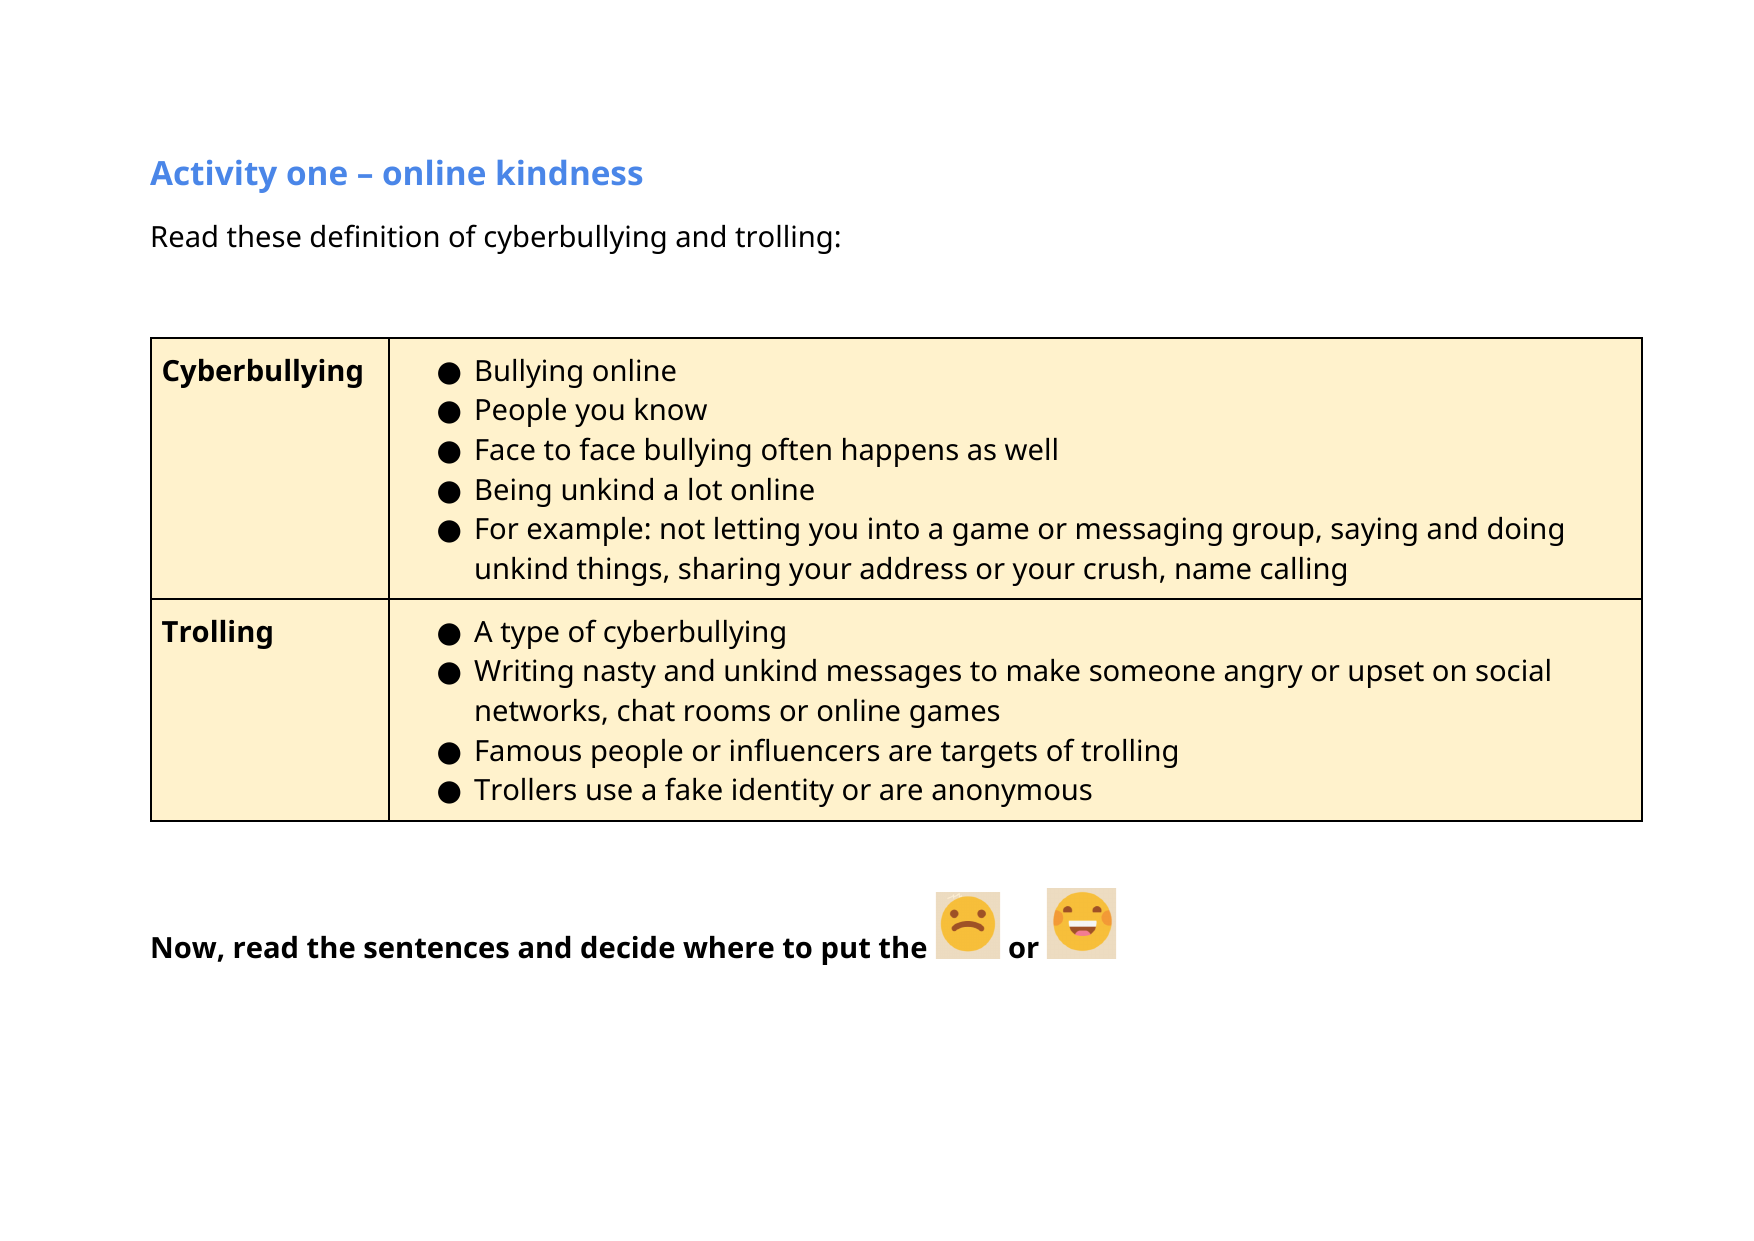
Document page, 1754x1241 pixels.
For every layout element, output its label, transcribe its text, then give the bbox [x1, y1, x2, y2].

table_header Cyberbullying [152, 339, 388, 598]
table_cell Trolling [152, 600, 388, 820]
text Read these definition of cyberbullying and trolling: [150, 216, 1604, 256]
text Now, read the sentences and decide where to put the or [150, 888, 1604, 967]
picture [1046, 888, 1117, 959]
table_cell A type of cyberbullying Writing nasty and unkind messages to make someone angry or upset on social networks, chat rooms or online games Famous people or influencers are targets of trolling Trollers use a fake identity or are anonymous [390, 600, 1641, 820]
picture [935, 892, 1001, 959]
table_header Bullying online People you know Face to face bullying often happens as well Being unkind a lot online For example: not letting you into a game or messaging group, saying and doing unkind things, sharing your address or your crush, name calling [390, 339, 1641, 598]
text Activity one – online kindness [150, 150, 1604, 195]
